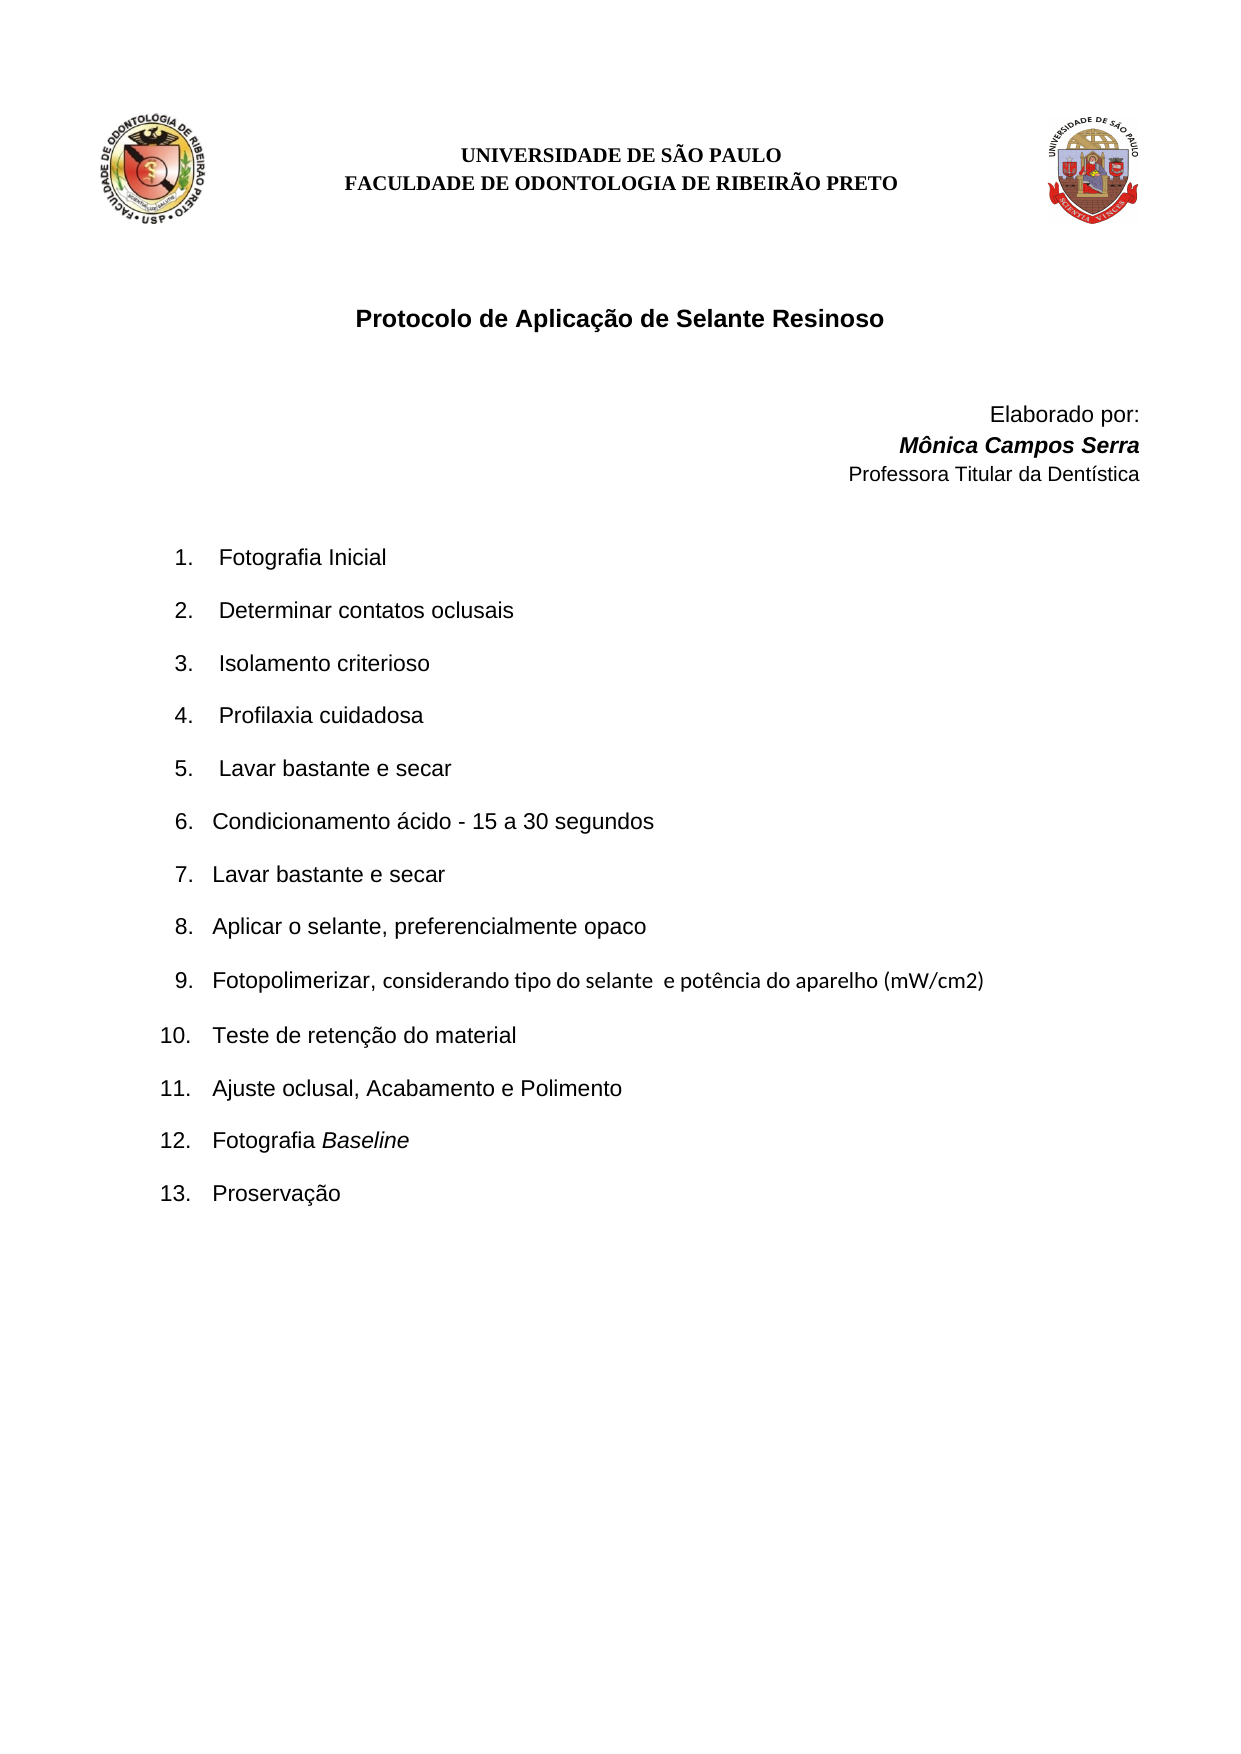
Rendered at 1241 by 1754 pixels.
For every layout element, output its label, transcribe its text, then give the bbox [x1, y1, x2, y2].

list Fotografia Baseline [159, 1127, 1140, 1154]
list Lavar bastante e secar [174, 861, 1140, 887]
list Proservação [159, 1180, 1140, 1207]
list Fotopolimerizar, considerando tipo do selante e potência do aparelho (mW/cm2) [174, 966, 1140, 994]
list Fotografia Inicial [174, 544, 1140, 571]
list Lavar bastante e secar [174, 755, 1140, 782]
text Elaborado por: [100, 401, 1140, 428]
text Mônica Campos Serra [100, 432, 1140, 458]
picture [100, 113, 206, 224]
text Professora Titular da Dentística [100, 462, 1140, 486]
list Teste de retenção do material [159, 1022, 1140, 1048]
list Isolamento criterioso [174, 650, 1140, 676]
list Aplicar o selante, preferencialmente opaco [174, 913, 1140, 940]
list Profilaxia cuidadosa [174, 702, 1140, 729]
text Protocolo de Aplicação de Selante Resinoso [100, 304, 1140, 333]
list Condicionamento ácido - 15 a 30 segundos [174, 808, 1140, 834]
list Determinar contatos oclusais [174, 597, 1140, 623]
picture [1047, 117, 1139, 224]
list Ajuste oclusal, Acabamento e Polimento [159, 1075, 1140, 1101]
